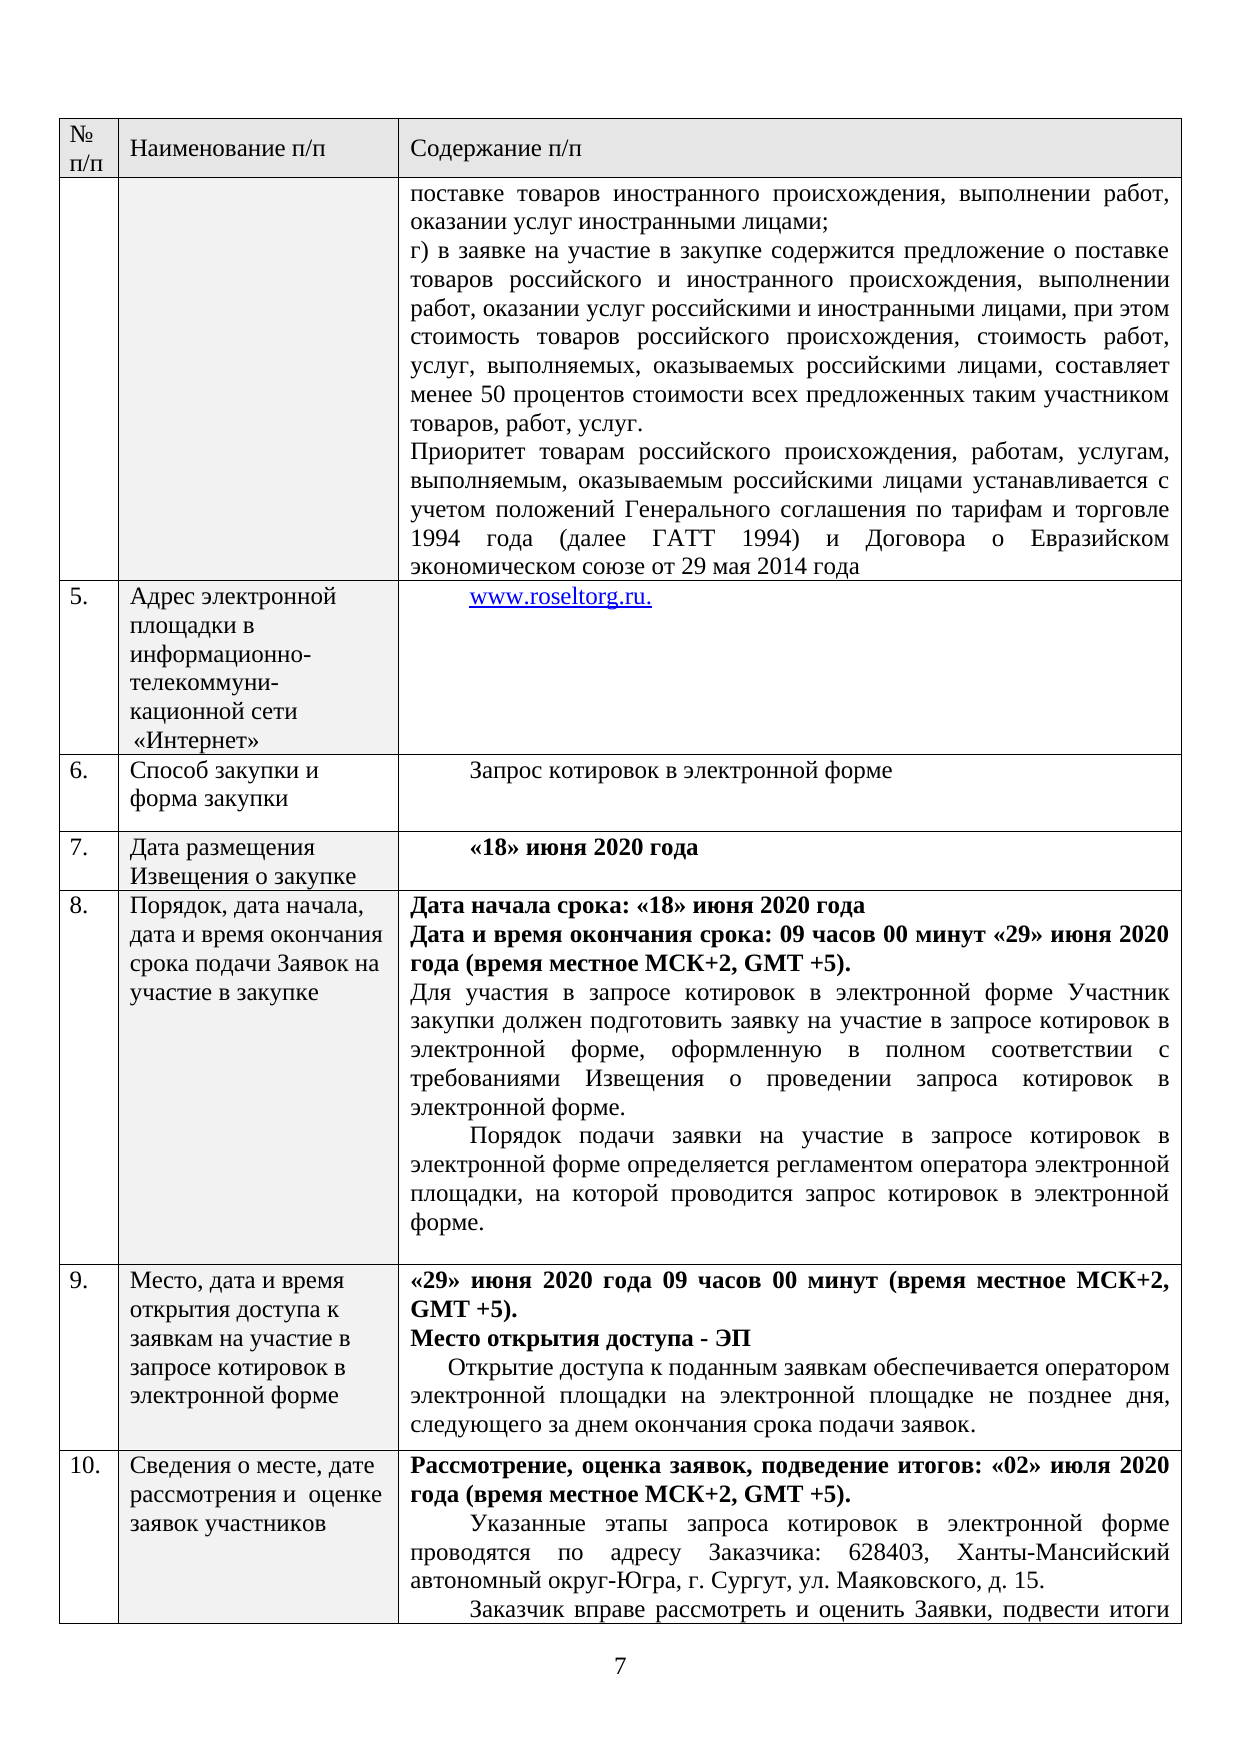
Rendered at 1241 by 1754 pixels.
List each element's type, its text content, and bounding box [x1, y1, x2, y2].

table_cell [119, 1451, 398, 1623]
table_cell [119, 178, 398, 580]
table_cell [60, 891, 118, 1264]
table_cell [60, 755, 118, 831]
table_cell «18» июня 2020 года [399, 832, 1181, 889]
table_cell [399, 178, 1181, 580]
table_header № п/п [60, 119, 118, 177]
table_cell Запрос котировок в электронной форме [399, 755, 1181, 831]
table_cell www.roseltorg.ru. [399, 581, 1181, 754]
table_cell [60, 1451, 118, 1623]
table_cell [60, 832, 118, 889]
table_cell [399, 1451, 1181, 1623]
table_cell «29» июня 2020 года 09 часов 00 минут (время местное МСК+2, GMT +5). Место открытия доступа - ЭП Открытие доступа к поданным заявкам обеспечивается оператором электронной площадки на электронной площадке не позднее дня, следующего за днем окончания срока подачи заявок. [399, 1265, 1181, 1449]
table_cell Адрес электронной площадки в информационно-телекоммуни-кационной сети «Интернет» [119, 581, 398, 754]
table_cell Дата размещения Извещения о закупке [119, 832, 398, 889]
table_cell Способ закупки и форма закупки [119, 755, 398, 831]
table_cell [60, 581, 118, 754]
table_cell [60, 1265, 118, 1449]
table_header Содержание п/п [399, 119, 1181, 177]
table_header Наименование п/п [119, 119, 398, 177]
table_cell [60, 178, 118, 580]
table_cell Место, дата и время открытия доступа к заявкам на участие в запросе котировок в электронной форме [119, 1265, 398, 1449]
table_cell Порядок, дата начала, дата и время окончания срока подачи Заявок на участие в закупке [119, 891, 398, 1264]
table_cell Дата начала срока: «18» июня 2020 года Дата и время окончания срока: 09 часов 00 минут «29» июня 2020 года (время местное МСК+2, GMT +5). Для участия в запросе котировок в электронной форме Участник закупки должен подготовить заявку на участие в запросе котировок в электронной форме, оформленную в полном соответствии с требованиями Извещения о проведении запроса котировок в электронной форме. Порядок подачи заявки на участие в запросе котировок в электронной форме определяется регламентом оператора электронной площадки, на которой проводится запрос котировок в электронной форме. [399, 891, 1181, 1264]
